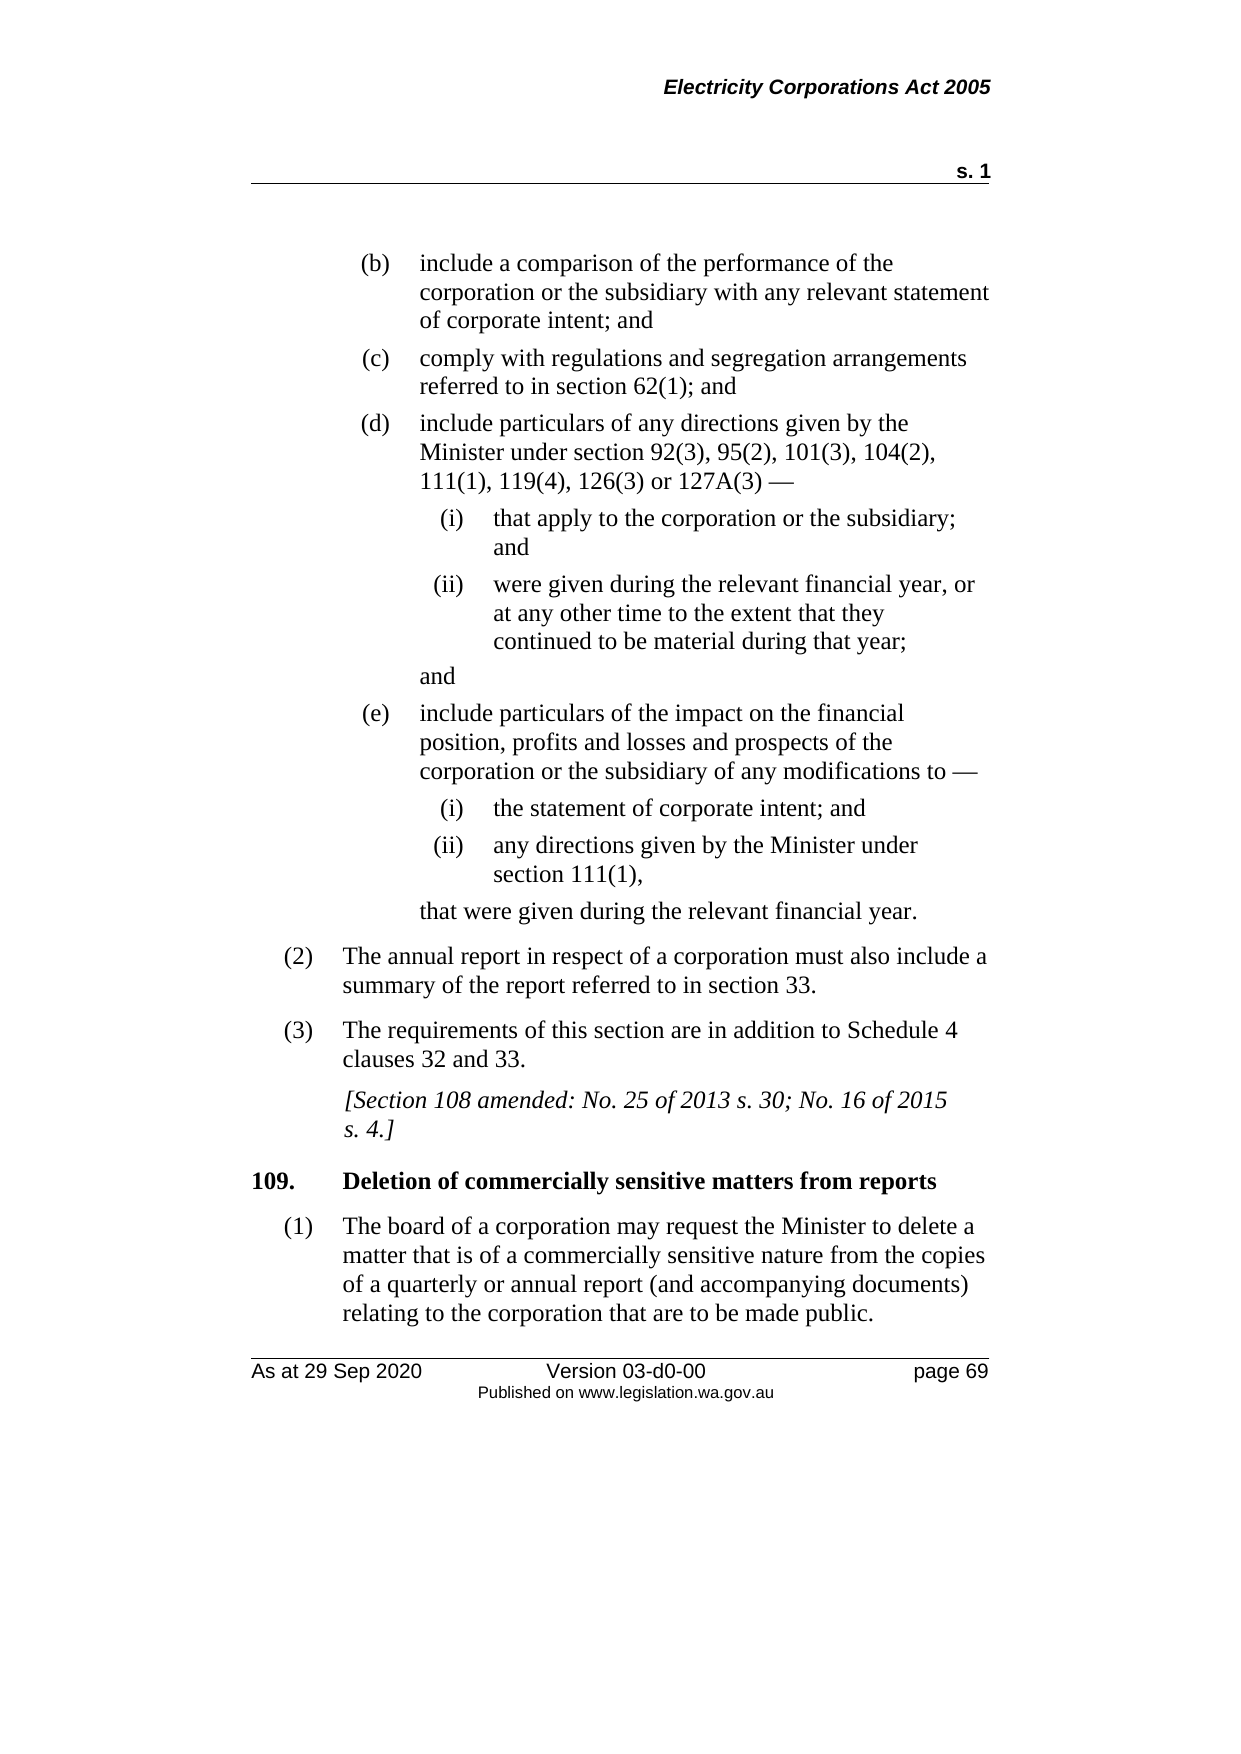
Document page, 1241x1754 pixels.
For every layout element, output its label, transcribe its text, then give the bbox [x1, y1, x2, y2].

text (ii) were given during the relevant financial year, or at any other time to the extent that they continued to be material during that year; [251, 569, 989, 655]
text (2) The annual report in respect of a corporation must also include a summary of the report referred to in section 33. [251, 941, 989, 999]
text (ii) any directions given by the Minister under section 111(1), [251, 830, 989, 888]
text (i) that apply to the corporation or the subsidiary; and [251, 503, 989, 561]
text that were given during the relevant financial year. [251, 896, 989, 925]
subtitle 109. Deletion of commercially sensitive matters from reports [251, 1166, 989, 1195]
text (i) the statement of corporate intent; and [251, 793, 989, 822]
text (e) include particulars of the impact on the financial position, profits and losses and prospects of the corporation or the subsidiary of any modifications to — [251, 698, 989, 785]
text [Section 108 amended: No. 25 of 2013 s. 30; No. 16 of 2015 s. 4.] [251, 1086, 989, 1143]
text (c) comply with regulations and segregation arrangements referred to in section 62(1); and [251, 343, 989, 400]
text (1) The board of a corporation may request the Minister to delete a matter that is of a commercially sensitive nature from the copies of a quarterly or annual report (and accompanying documents) relating to the corporation that are to be made public. [251, 1211, 989, 1326]
text (3) The requirements of this section are in addition to Schedule 4 clauses 32 and 33. [251, 1016, 989, 1073]
text (d) include particulars of any directions given by the Minister under section 92(3), 95(2), 101(3), 104(2), 111(1), 119(4), 126(3) or 127A(3) — [251, 408, 989, 495]
text and [251, 661, 989, 690]
text (b) include a comparison of the performance of the corporation or the subsidiary with any relevant statement of corporate intent; and [251, 248, 989, 334]
